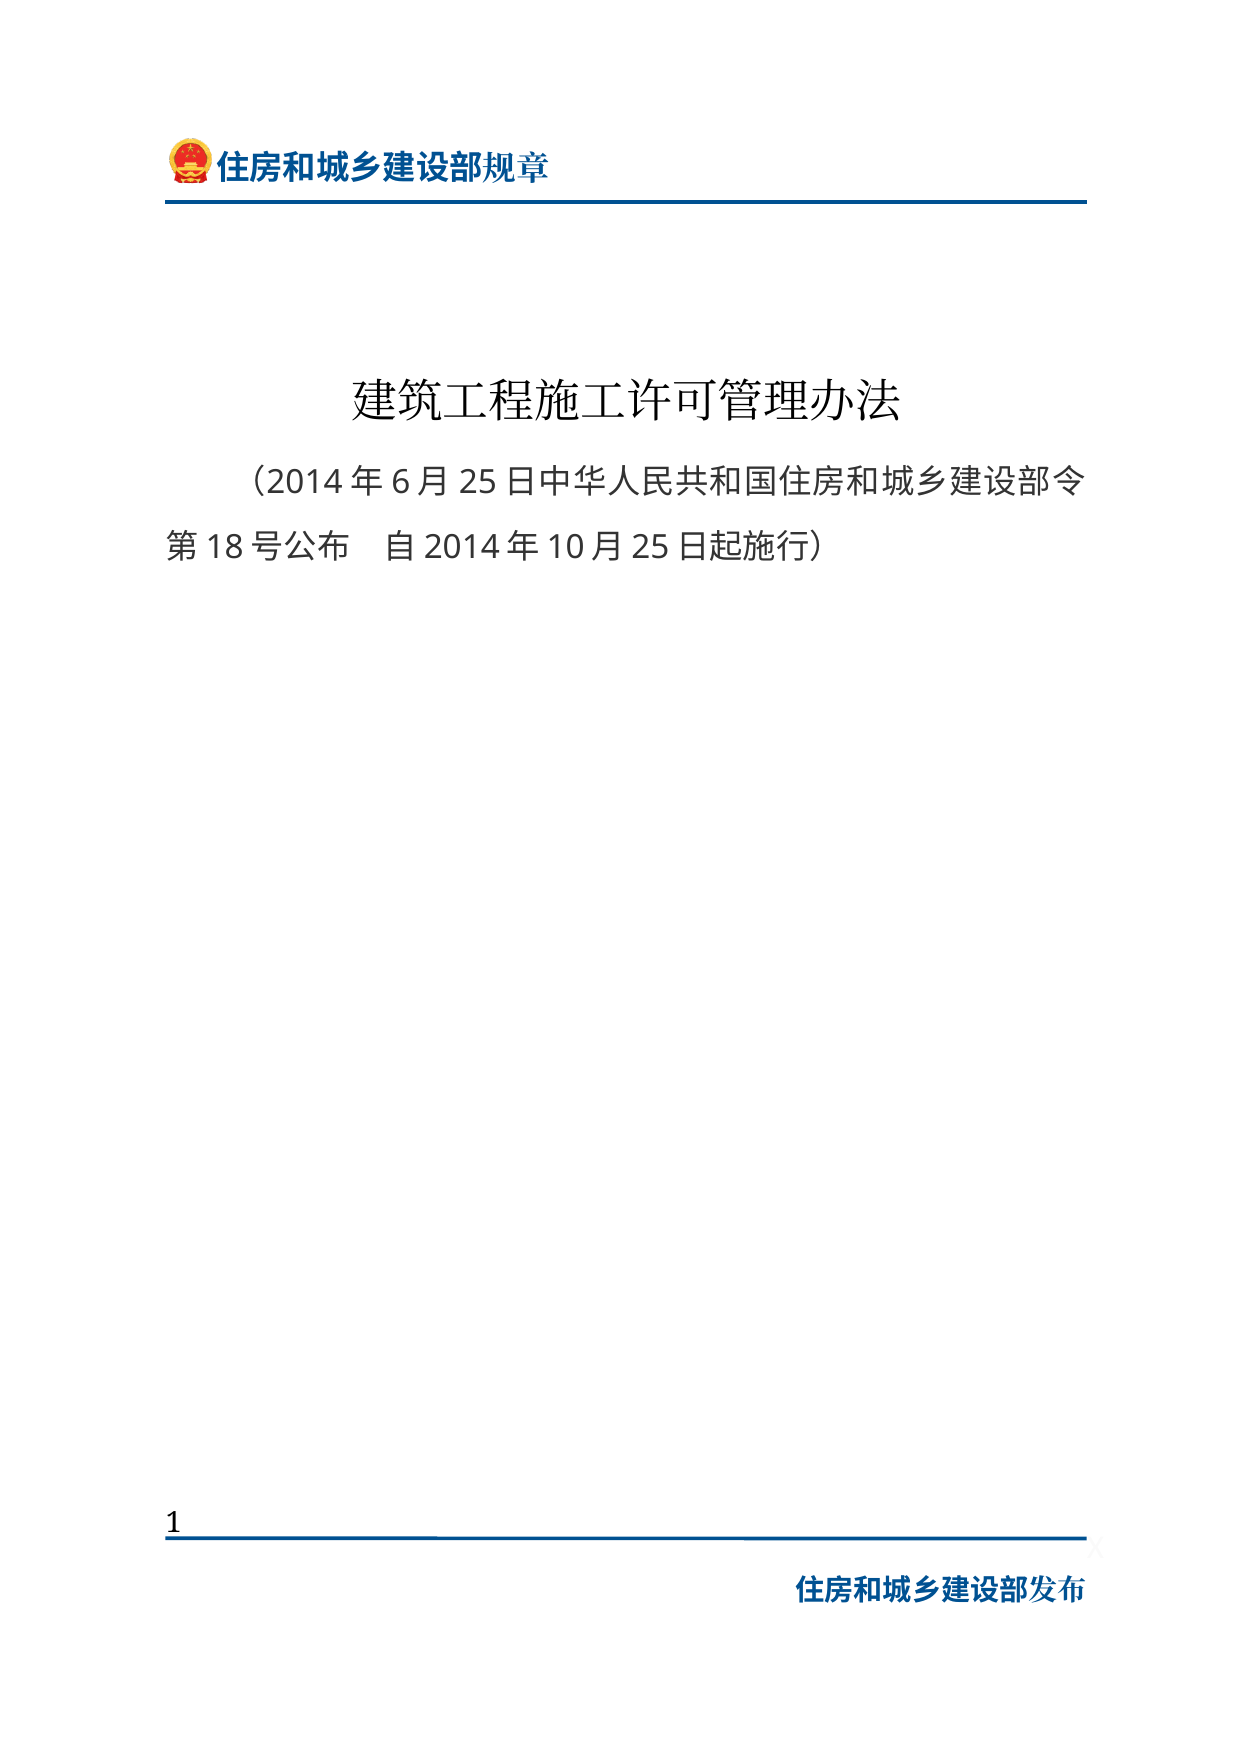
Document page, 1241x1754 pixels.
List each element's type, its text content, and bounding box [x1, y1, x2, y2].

picture [165, 136, 216, 187]
text （2014年6月25日中华人民共和国住房和城乡建设部令第18号公布 自2014年10月25日起施行） [165, 446, 1087, 576]
text 建筑工程施工许可管理办法 [165, 349, 1087, 446]
